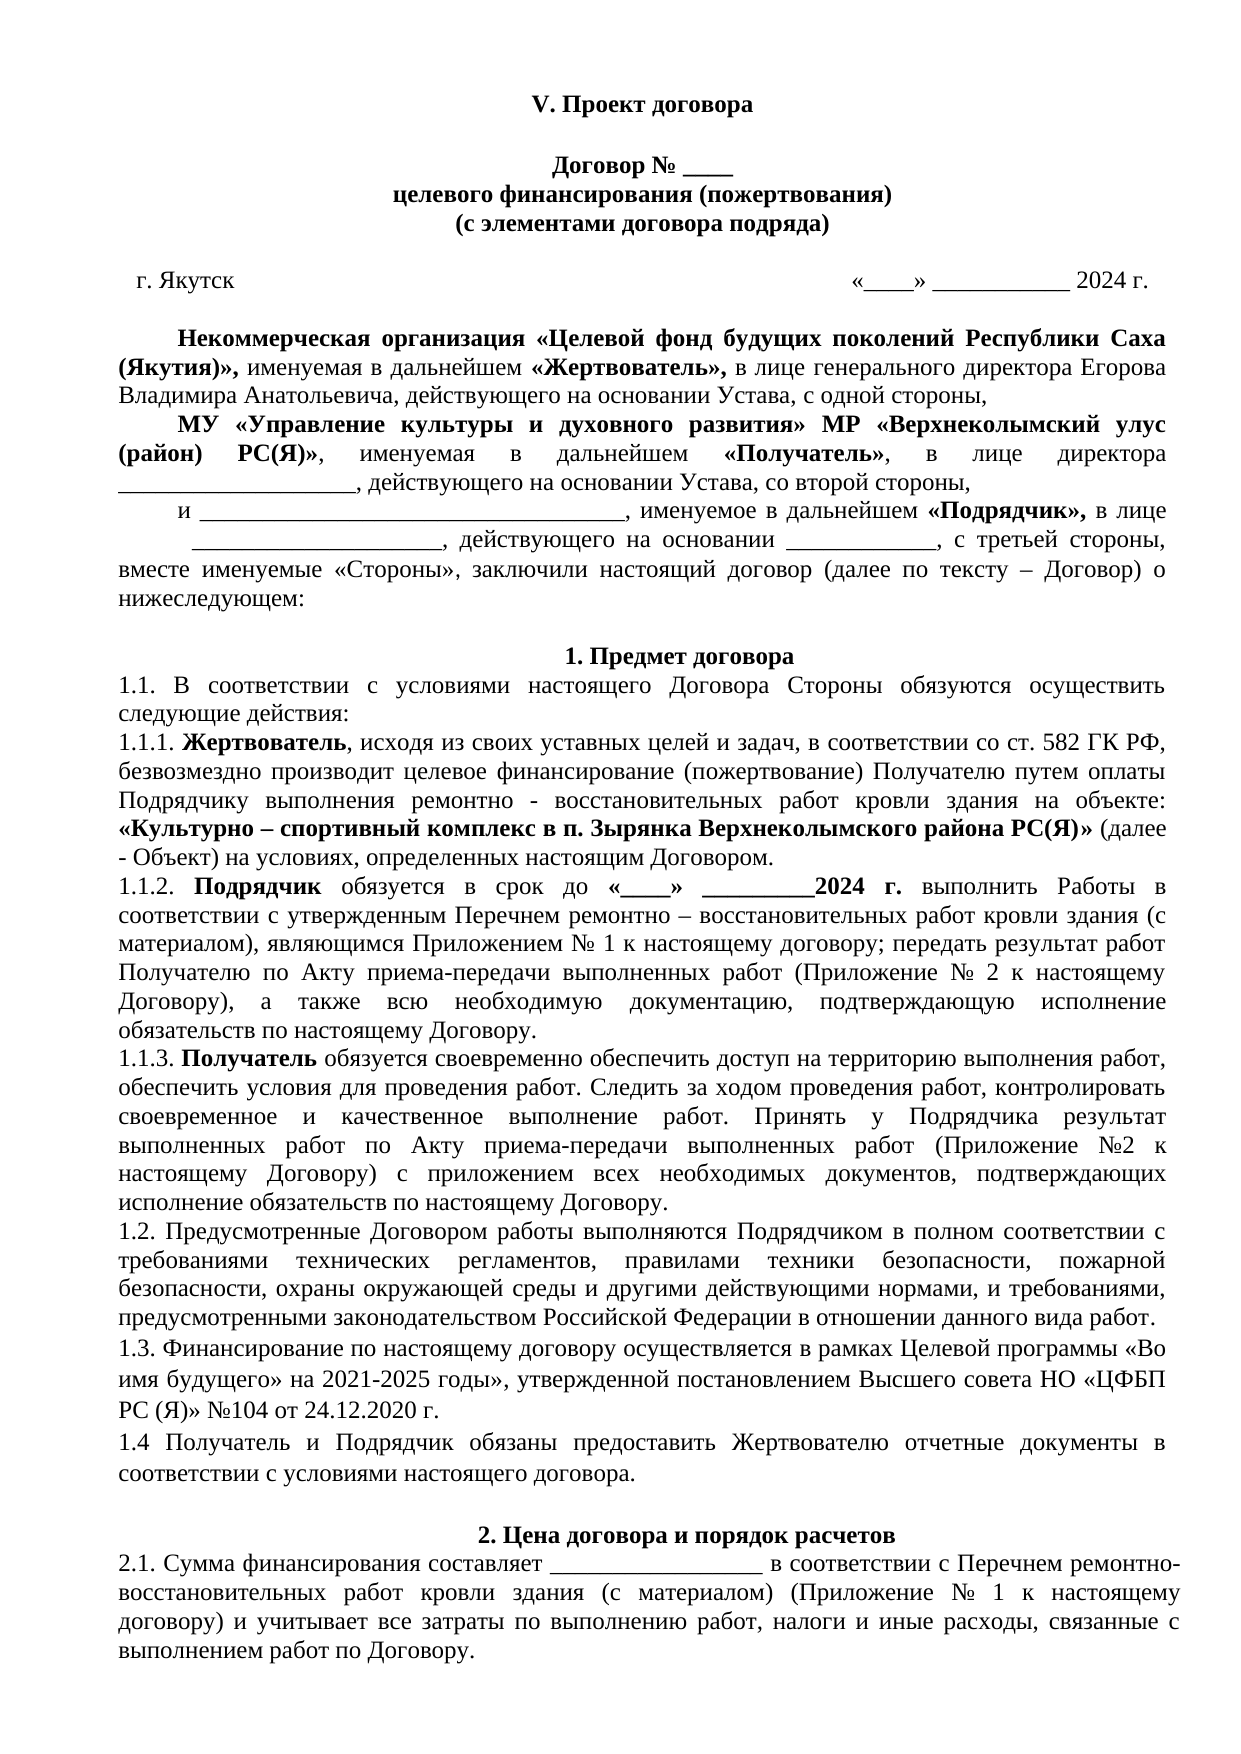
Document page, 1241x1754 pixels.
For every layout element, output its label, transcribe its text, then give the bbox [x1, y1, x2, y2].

text 1.2. Предусмотренные Договором работы выполняются Подрядчиком в полном соответствии с требованиями технических регламентов, правилами техники безопасности, пожарной безопасности, охраны окружающей среды и другими действующими нормами, и требованиями, предусмотренными законодательством Российской Федерации в отношении данного вида работ. [118, 1216, 1167, 1331]
text 2.1. Сумма финансирования составляет _________________ в соответствии с Перечнем ремонтно-восстановительных работ кровли здания (с материалом) (Приложение № 1 к настоящему договору) и учитывает все затраты по выполнению работ, налоги и иные расходы, связанные с выполнением работ по Договору. [118, 1548, 1181, 1663]
text Некоммерческая организация «Целевой фонд будущих поколений Республики Саха (Якутия)», именуемая в дальнейшем «Жертвователь», в лице генерального директора Егорова Владимира Анатольевича, действующего на основании Устава, с одной стороны, [118, 323, 1167, 409]
text целевого финансирования (пожертвования) [118, 179, 1167, 208]
text и __________________________________, именуемое в дальнейшем «Подрядчик», в лице ____________________, действующего на основании ____________, с третьей стороны, вместе именуемые «Стороны», заключили настоящий договор (далее по тексту – Договор) о нижеследующем: [118, 495, 1167, 612]
text г. Якутск «____» ___________ 2024 г. [118, 265, 1167, 294]
text МУ «Управление культуры и духовного развития» МР «Верхнеколымский улус (район) РС(Я)», именуемая в дальнейшем «Получатель», в лице директора ___________________, действующего на основании Устава, со второй стороны, [118, 409, 1167, 495]
text 1.4 Получатель и Подрядчик обязаны предоставить Жертвователю отчетные документы в соответствии с условиями настоящего договора. [118, 1425, 1167, 1488]
text 1.3. Финансирование по настоящему договору осуществляется в рамках Целевой программы «Во имя будущего» на 2021-2025 годы», утвержденной постановлением Высшего совета НО «ЦФБП РС (Я)» №104 от 24.12.2020 г. [118, 1331, 1167, 1425]
text 1. Предмет договора [118, 641, 1167, 670]
text 1.1.3. Получатель обязуется своевременно обеспечить доступ на территорию выполнения работ, обеспечить условия для проведения работ. Следить за ходом проведения работ, контролировать своевременное и качественное выполнение работ. Принять у Подрядчика результат выполненных работ по Акту приема-передачи выполненных работ (Приложение №2 к настоящему Договору) с приложением всех необходимых документов, подтверждающих исполнение обязательств по настоящему Договору. [118, 1043, 1167, 1216]
text (с элементами договора подряда) [118, 208, 1167, 237]
text 1.1.1. Жертвователь, исходя из своих уставных целей и задач, в соответствии со ст. 582 ГК РФ, безвозмездно производит целевое финансирование (пожертвование) Получателю путем оплаты Подрядчику выполнения ремонтно - восстановительных работ кровли здания на объекте: «Культурно – спортивный комплекс в п. Зырянка Верхнеколымского района РС(Я)» (далее - Объект) на условиях, определенных настоящим Договором. [118, 727, 1167, 871]
text V. Проект договора [118, 89, 1167, 117]
text 2. Цена договора и порядок расчетов [118, 1520, 1181, 1548]
text Договор № ____ [118, 150, 1167, 179]
text 1.1. В соответствии с условиями настоящего Договора Стороны обязуются осуществить следующие действия: [118, 670, 1167, 727]
text 1.1.2. Подрядчик обязуется в срок до «____» _________2024 г. выполнить Работы в соответствии с утвержденным Перечнем ремонтно – восстановительных работ кровли здания (с материалом), являющимся Приложением № 1 к настоящему договору; передать результат работ Получателю по Акту приема-передачи выполненных работ (Приложение № 2 к настоящему Договору), а также всю необходимую документацию, подтверждающую исполнение обязательств по настоящему Договору. [118, 871, 1167, 1043]
